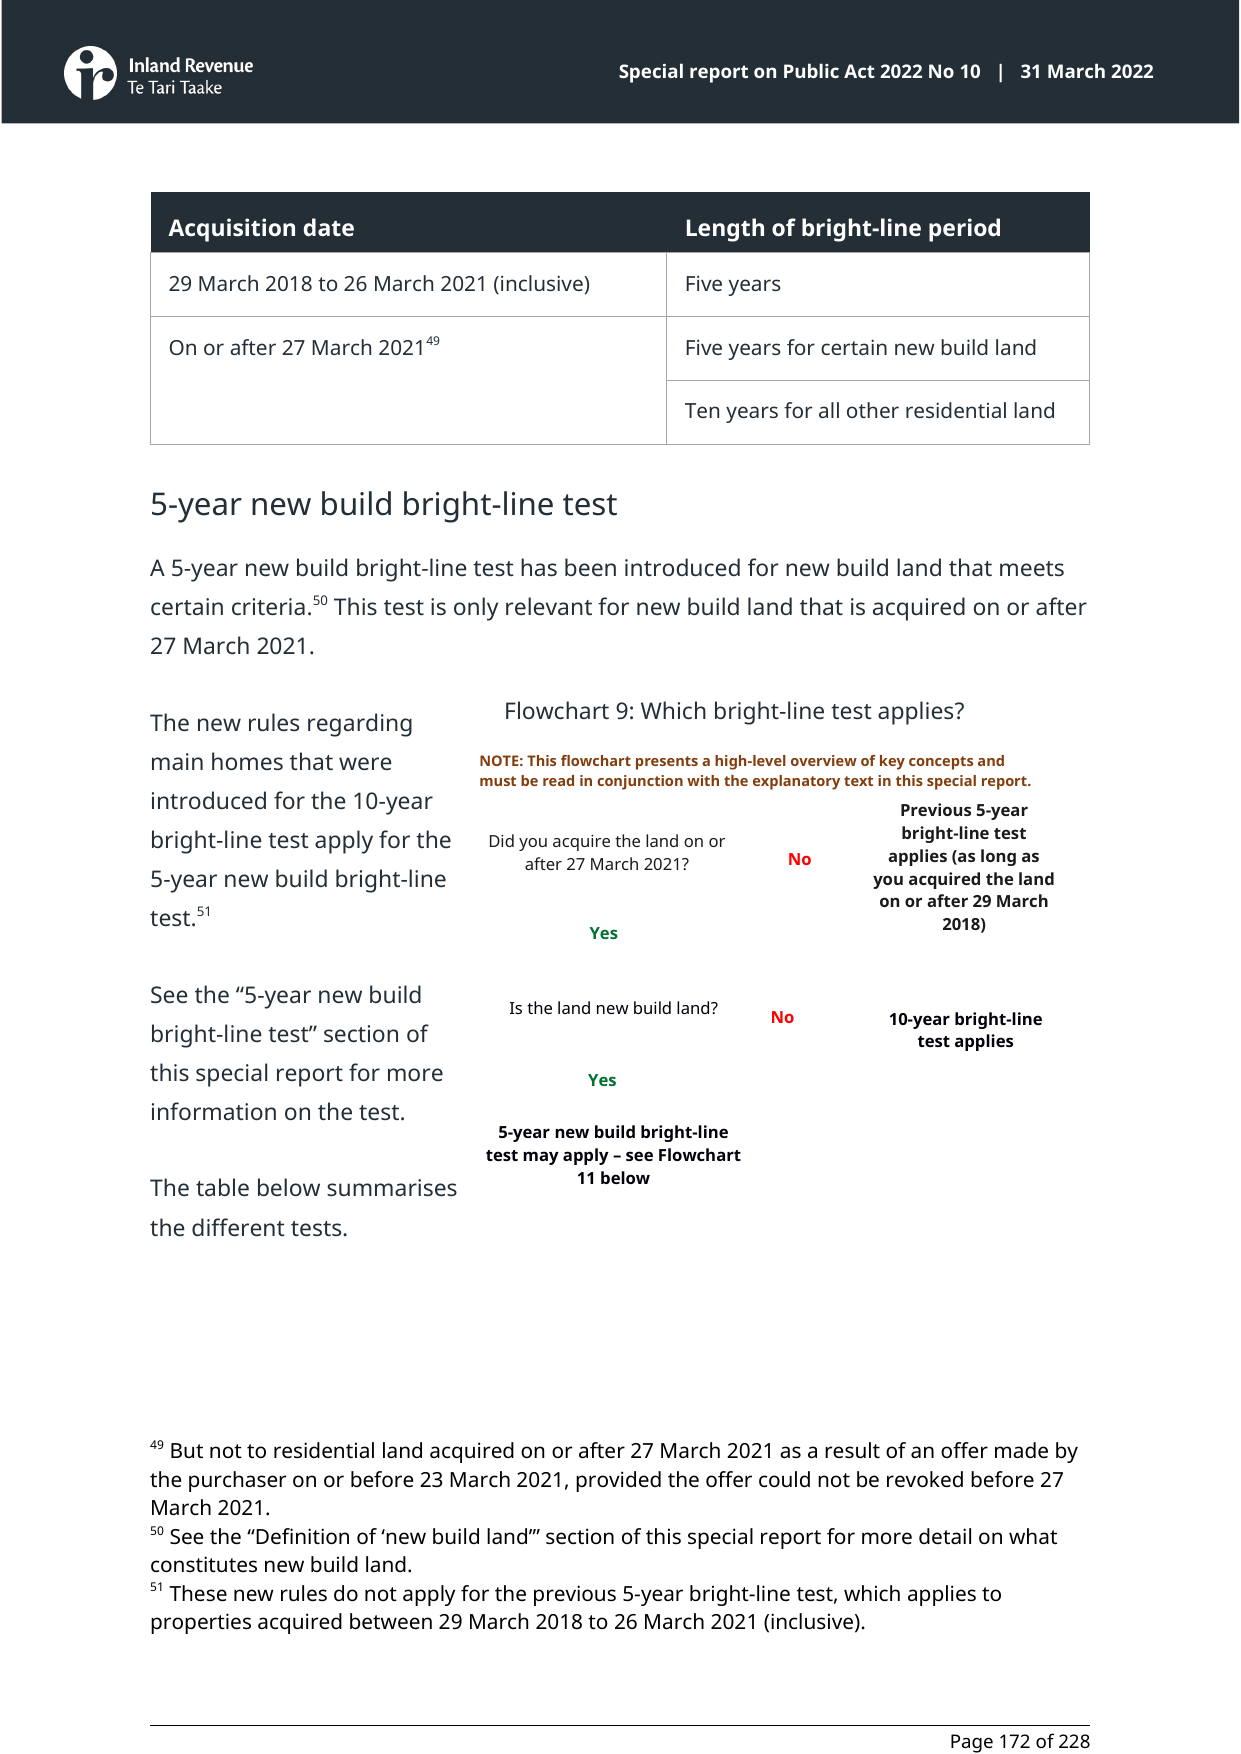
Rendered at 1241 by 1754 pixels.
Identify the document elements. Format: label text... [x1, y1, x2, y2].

table_header Length of bright-line period [667, 192, 1090, 252]
text See the “5-year new build bright-line test” section of this special report for more information on the test. [150, 979, 1090, 1127]
table_cell Five years [667, 253, 1089, 316]
text The new rules regarding main homes that were introduced for the 10-year bright-line test apply for the 5-year new build bright-line test. [150, 707, 1090, 933]
table_cell On or after 27 March 2021 [151, 317, 666, 444]
text A 5-year new build bright-line test has been introduced for new build land that meets certain criteria. This test is only relevant for new build land that is acquired on or after 27 March 2021. [150, 552, 1090, 661]
subtitle 5-year new build bright-line test [150, 482, 1090, 525]
text The table below summarises the different tests. [150, 1172, 1090, 1243]
table_cell 29 March 2018 to 26 March 2021 (inclusive) [151, 253, 666, 316]
table_cell Ten years for all other residential land [667, 381, 1089, 444]
picture [64, 46, 253, 100]
table_cell Five years for certain new build land [667, 317, 1089, 380]
table_header Acquisition date [151, 192, 667, 252]
